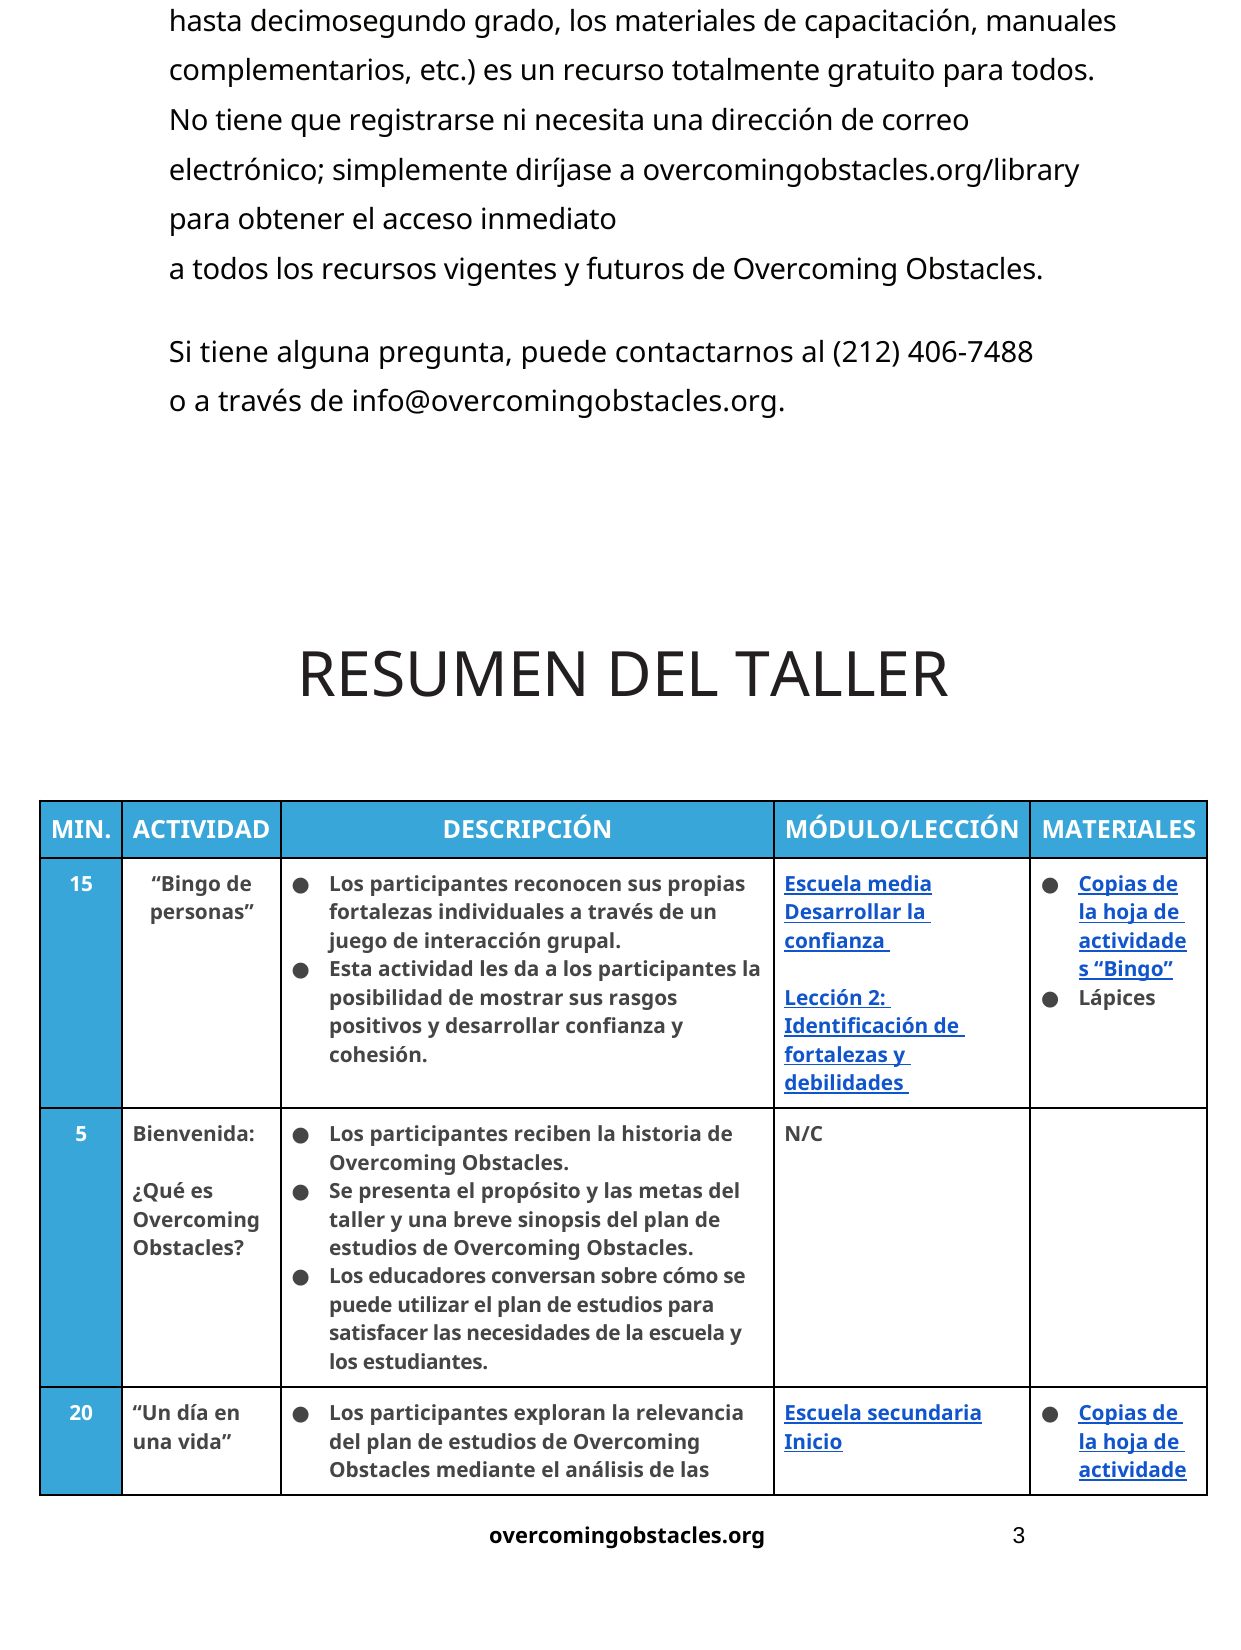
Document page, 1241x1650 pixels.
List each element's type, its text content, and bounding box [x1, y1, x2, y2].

table_header MÓDULO/LECCIÓN [775, 802, 1029, 857]
table_cell Escuela media Desarrollar la confianza Lección 2: Identificación de fortalezas y debilidades [775, 859, 1029, 1107]
table_cell Los participantes reciben la historia de Overcoming Obstacles. Se presenta el propósito y las metas del taller y una breve sinopsis del plan de estudios de Overcoming Obstacles. Los educadores conversan sobre cómo se puede utilizar el plan de estudios para satisfacer las necesidades de la escuela y los estudiantes. [282, 1109, 773, 1386]
table_cell 15 [41, 859, 121, 1107]
table_header DESCRIPCIÓN [282, 802, 773, 857]
table_cell Los participantes reconocen sus propias fortalezas individuales a través de un juego de interacción grupal. Esta actividad les da a los participantes la posibilidad de mostrar sus rasgos positivos y desarrollar confianza y cohesión. [282, 859, 773, 1107]
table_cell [775, 1388, 1029, 1494]
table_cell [123, 1388, 280, 1494]
table_cell N/C [775, 1109, 1029, 1386]
table_header MIN. [41, 802, 121, 857]
text RESUMEN DEL TALLER [39, 629, 1208, 714]
table_header MATERIALES [1031, 802, 1206, 857]
table_cell “Bingo de personas” [123, 859, 280, 1107]
table_cell Bienvenida: ¿Qué es Overcoming Obstacles? [123, 1109, 280, 1386]
table_cell 5 [41, 1109, 121, 1386]
table_cell Copias de la hoja de actividades “Bingo” Lápices [1031, 859, 1206, 1107]
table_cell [1031, 1388, 1206, 1494]
text Si tiene alguna pregunta, puede contactarnos al (212) 406-7488 o a través de info@overcomingobstacles.org. [169, 331, 1053, 420]
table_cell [282, 1388, 773, 1494]
table_header ACTIVIDAD [123, 802, 280, 857]
table_cell 20 [41, 1388, 121, 1494]
table_cell [1031, 1109, 1206, 1386]
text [169, 0, 1130, 288]
